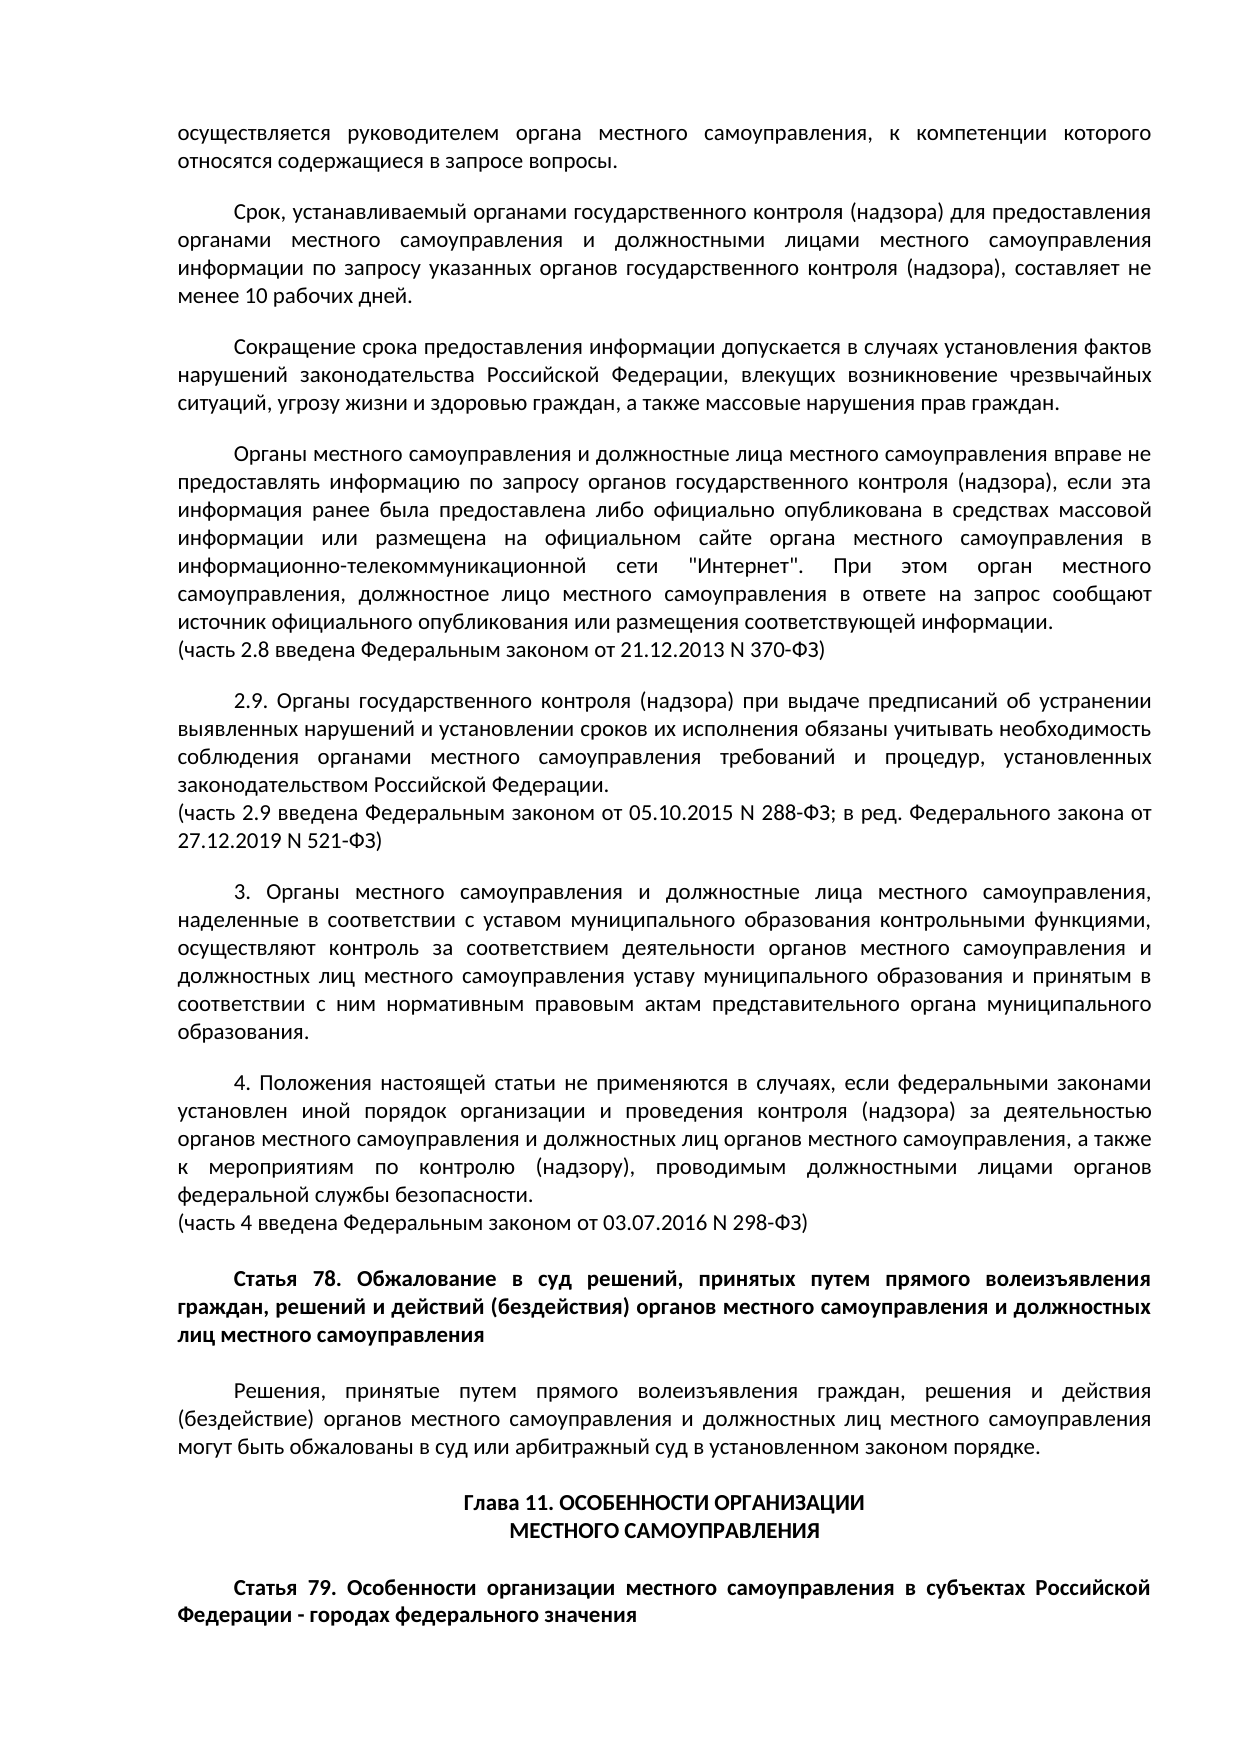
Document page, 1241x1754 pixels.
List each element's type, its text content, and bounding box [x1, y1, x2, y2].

text Органы местного самоуправления и должностные лица местного самоуправления вправе не предоставлять информацию по запросу органов государственного контроля (надзора), если эта информация ранее была предоставлена либо официально опубликована в средствах массовой информации или размещена на официальном сайте органа местного самоуправления в информационно-телекоммуникационной сети "Интернет". При этом орган местного самоуправления, должностное лицо местного самоуправления в ответе на запрос сообщают источник официального опубликования или размещения соответствующей информации. [177, 439, 1152, 635]
title Глава 11. ОСОБЕННОСТИ ОРГАНИЗАЦИИ [177, 1488, 1152, 1517]
text Срок, устанавливаемый органами государственного контроля (надзора) для предоставления органами местного самоуправления и должностными лицами местного самоуправления информации по запросу указанных органов государственного контроля (надзора), составляет не менее 10 рабочих дней. [177, 197, 1152, 309]
text 3. Органы местного самоуправления и должностные лица местного самоуправления, наделенные в соответствии с уставом муниципального образования контрольными функциями, осуществляют контроль за соответствием деятельности органов местного самоуправления и должностных лиц местного самоуправления уставу муниципального образования и принятым в соответствии с ним нормативным правовым актам представительного органа муниципального образования. [177, 877, 1152, 1045]
text (часть 2.8 введена Федеральным законом от 21.12.2013 N 370-ФЗ) [177, 635, 1152, 663]
text (часть 4 введена Федеральным законом от 03.07.2016 N 298-ФЗ) [177, 1208, 1152, 1236]
title МЕСТНОГО САМОУПРАВЛЕНИЯ [177, 1517, 1152, 1544]
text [177, 118, 1152, 174]
text (часть 2.9 введена Федеральным законом от 05.10.2015 N 288-ФЗ; в ред. Федерального закона от 27.12.2019 N 521-ФЗ) [177, 798, 1152, 854]
title Статья 78. Обжалование в суд решений, принятых путем прямого волеизъявления граждан, решений и действий (бездействия) органов местного самоуправления и должностных лиц местного самоуправления [177, 1264, 1152, 1348]
text Сокращение срока предоставления информации допускается в случаях установления фактов нарушений законодательства Российской Федерации, влекущих возникновение чрезвычайных ситуаций, угрозу жизни и здоровью граждан, а также массовые нарушения прав граждан. [177, 332, 1152, 416]
title Статья 79. Особенности организации местного самоуправления в субъектах Российской Федерации - городах федерального значения [177, 1573, 1152, 1629]
text Решения, принятые путем прямого волеизъявления граждан, решения и действия (бездействие) органов местного самоуправления и должностных лиц местного самоуправления могут быть обжалованы в суд или арбитражный суд в установленном законом порядке. [177, 1376, 1152, 1461]
text 4. Положения настоящей статьи не применяются в случаях, если федеральными законами установлен иной порядок организации и проведения контроля (надзора) за деятельностью органов местного самоуправления и должностных лиц органов местного самоуправления, а также к мероприятиям по контролю (надзору), проводимым должностными лицами органов федеральной службы безопасности. [177, 1068, 1152, 1208]
text 2.9. Органы государственного контроля (надзора) при выдаче предписаний об устранении выявленных нарушений и установлении сроков их исполнения обязаны учитывать необходимость соблюдения органами местного самоуправления требований и процедур, установленных законодательством Российской Федерации. [177, 686, 1152, 798]
